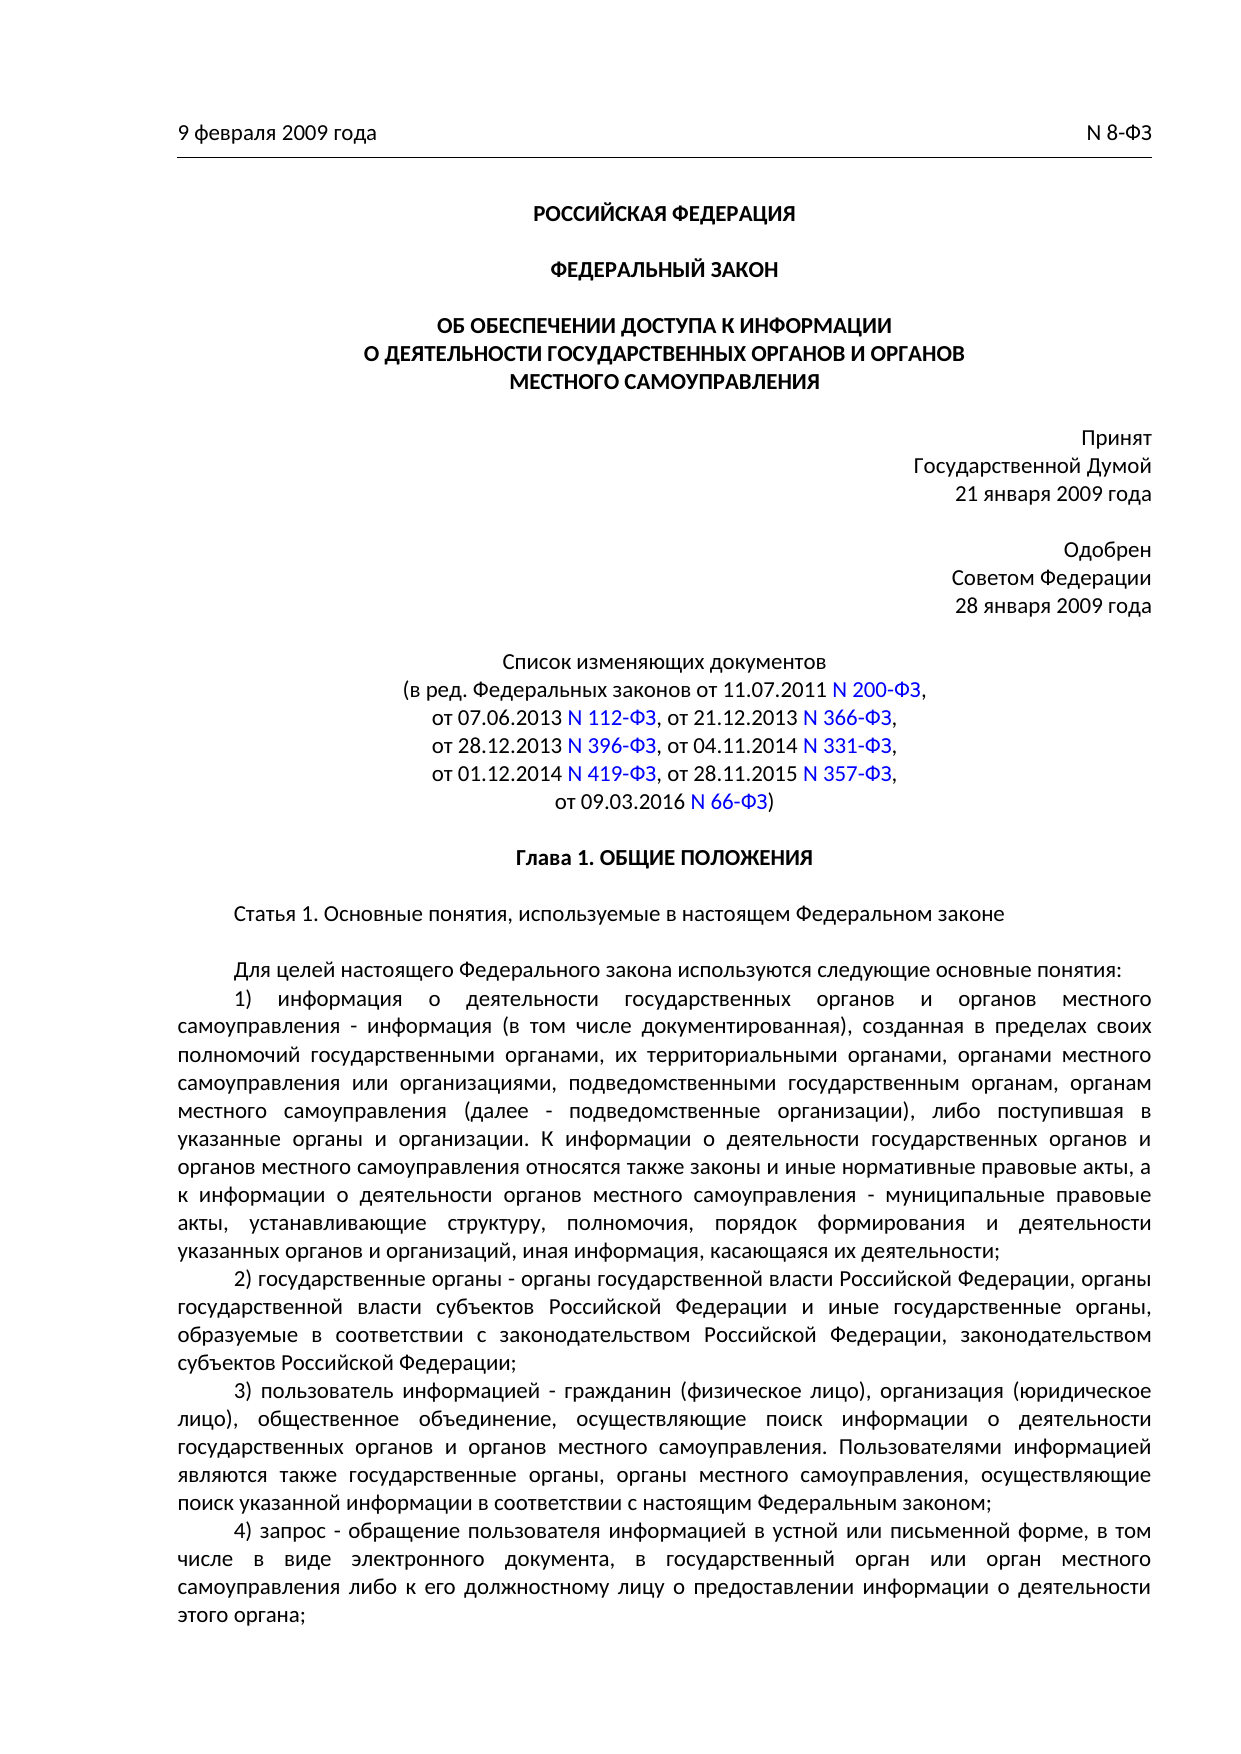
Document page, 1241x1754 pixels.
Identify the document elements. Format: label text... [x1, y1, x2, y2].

text 4) запрос - обращение пользователя информацией в устной или письменной форме, в том числе в виде электронного документа, в государственный орган или орган местного самоуправления либо к его должностному лицу о предоставлении информации о деятельности этого органа; [177, 1516, 1152, 1628]
title МЕСТНОГО САМОУПРАВЛЕНИЯ [177, 367, 1152, 395]
text 21 января 2009 года [177, 479, 1152, 507]
title РОССИЙСКАЯ ФЕДЕРАЦИЯ [177, 199, 1152, 227]
text Одобрен [177, 535, 1152, 563]
title О ДЕЯТЕЛЬНОСТИ ГОСУДАРСТВЕННЫХ ОРГАНОВ И ОРГАНОВ [177, 339, 1152, 367]
title Глава 1. ОБЩИЕ ПОЛОЖЕНИЯ [177, 843, 1152, 872]
text от 01.12.2014 N 419-ФЗ, от 28.11.2015 N 357-ФЗ, [177, 759, 1152, 787]
table_header 9 февраля 2009 года [177, 118, 664, 146]
text Список изменяющих документов [177, 647, 1152, 675]
text от 28.12.2013 N 396-ФЗ, от 04.11.2014 N 331-ФЗ, [177, 731, 1152, 759]
text от 09.03.2016 N 66-ФЗ) [177, 787, 1152, 816]
text Советом Федерации [177, 563, 1152, 591]
text 28 января 2009 года [177, 591, 1152, 619]
table_header N 8-ФЗ [664, 118, 1152, 146]
text 3) пользователь информацией - гражданин (физическое лицо), организация (юридическое лицо), общественное объединение, осуществляющие поиск информации о деятельности государственных органов и органов местного самоуправления. Пользователями информацией являются также государственные органы, органы местного самоуправления, осуществляющие поиск указанной информации в соответствии с настоящим Федеральным законом; [177, 1376, 1152, 1516]
text 2) государственные органы - органы государственной власти Российской Федерации, органы государственной власти субъектов Российской Федерации и иные государственные органы, образуемые в соответствии с законодательством Российской Федерации, законодательством субъектов Российской Федерации; [177, 1264, 1152, 1376]
text (в ред. Федеральных законов от 11.07.2011 N 200-ФЗ, [177, 675, 1152, 703]
text Государственной Думой [177, 451, 1152, 479]
title ОБ ОБЕСПЕЧЕНИИ ДОСТУПА К ИНФОРМАЦИИ [177, 311, 1152, 339]
text от 07.06.2013 N 112-ФЗ, от 21.12.2013 N 366-ФЗ, [177, 703, 1152, 731]
text Для целей настоящего Федерального закона используются следующие основные понятия: [177, 956, 1152, 984]
text Статья 1. Основные понятия, используемые в настоящем Федеральном законе [177, 899, 1152, 928]
text Принят [177, 423, 1152, 451]
title ФЕДЕРАЛЬНЫЙ ЗАКОН [177, 255, 1152, 283]
text 1) информация о деятельности государственных органов и органов местного самоуправления - информация (в том числе документированная), созданная в пределах своих полномочий государственными органами, их территориальными органами, органами местного самоуправления или организациями, подведомственными государственным органам, органам местного самоуправления (далее - подведомственные организации), либо поступившая в указанные органы и организации. К информации о деятельности государственных органов и органов местного самоуправления относятся также законы и иные нормативные правовые акты, а к информации о деятельности органов местного самоуправления - муниципальные правовые акты, устанавливающие структуру, полномочия, порядок формирования и деятельности указанных органов и организаций, иная информация, касающаяся их деятельности; [177, 984, 1152, 1264]
